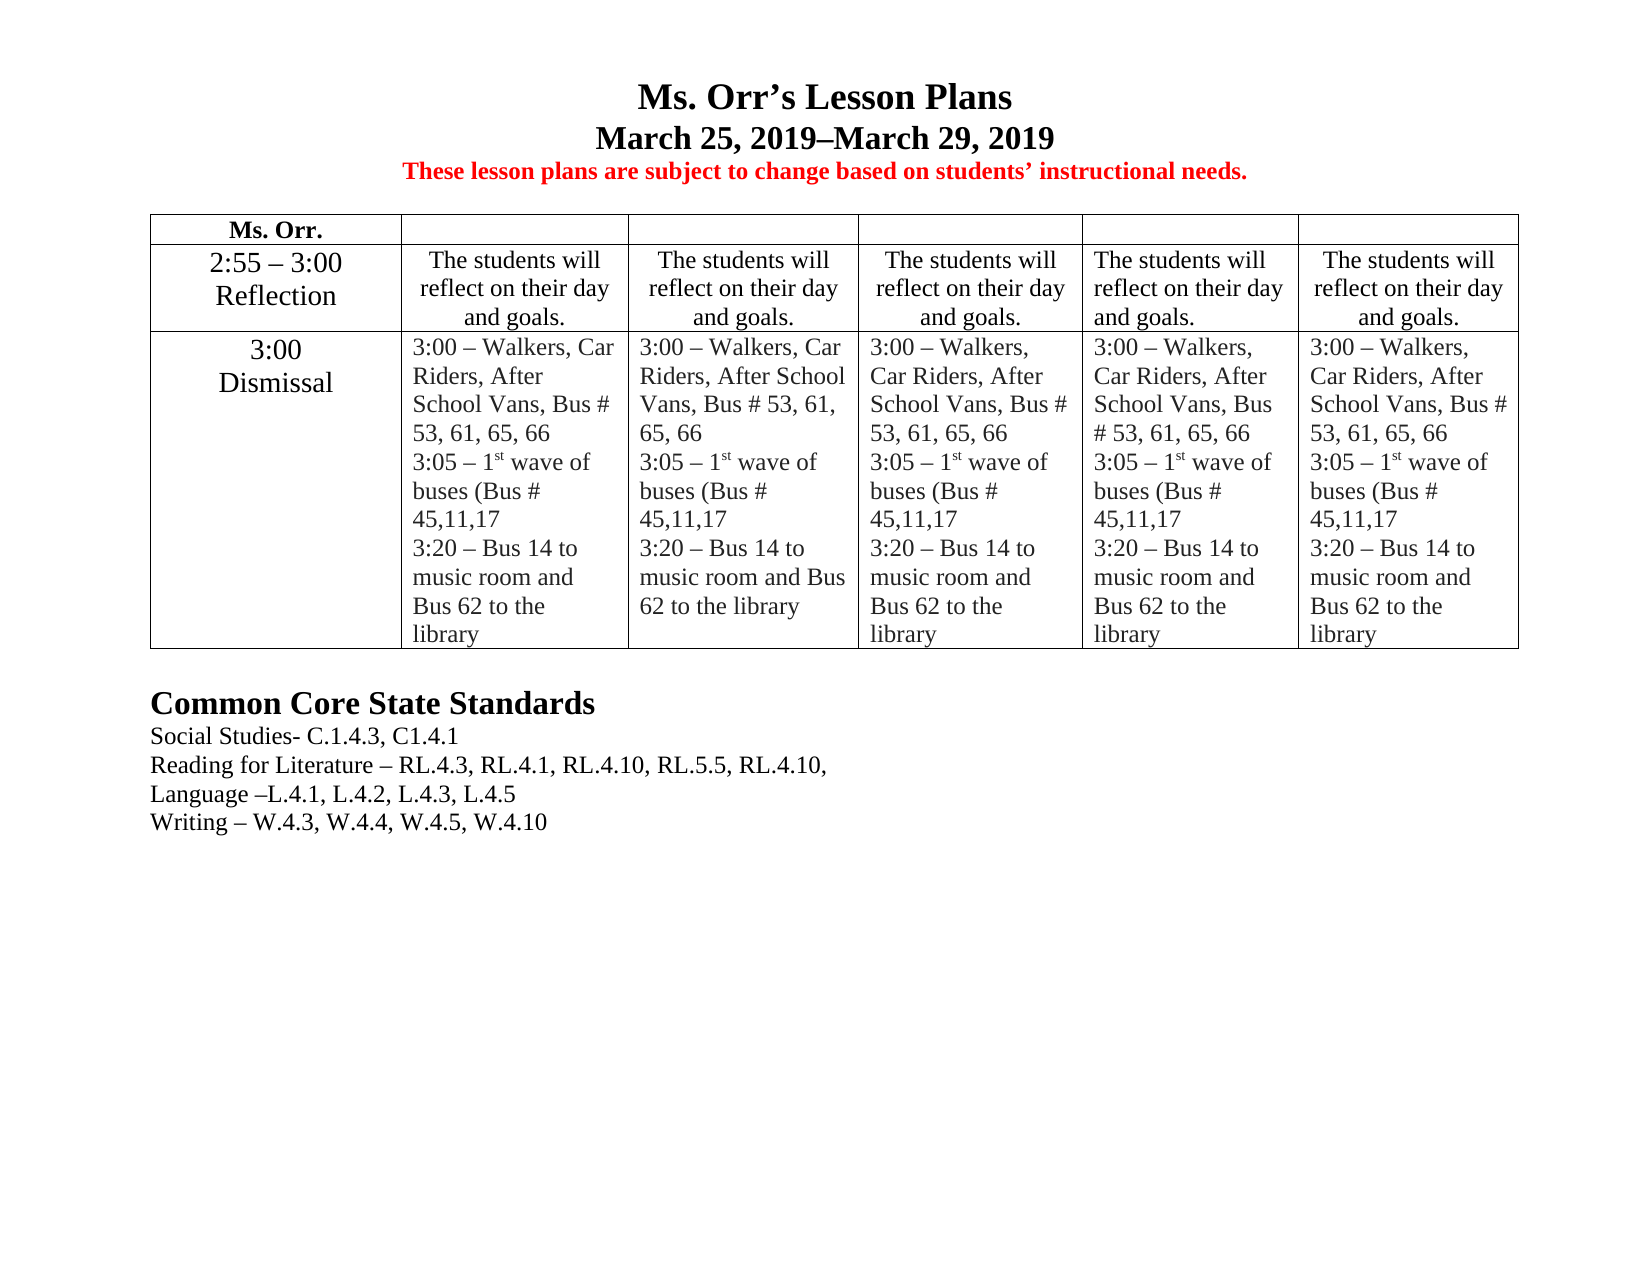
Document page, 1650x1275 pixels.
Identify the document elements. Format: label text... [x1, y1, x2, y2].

table_cell The students will reflect on their day and goals. [859, 245, 1082, 331]
table_cell The students will reflect on their day and goals. [629, 245, 858, 331]
table_cell 3:00 – Walkers, Car Riders, After School Vans, Bus # 53, 61, 65, 66 3:05 – 1st wave of buses (Bus # 45,11,17 3:20 – Bus 14 to music room and Bus 62 to the library [1299, 332, 1518, 648]
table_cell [859, 215, 1082, 244]
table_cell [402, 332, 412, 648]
text Social Studies- C.1.4.3, C1.4.1 [150, 721, 1500, 750]
table_cell 3:00 – Walkers, Car Riders, After School Vans, Bus # 53, 61, 65, 66 3:05 – 1st wave of buses (Bus # 45,11,17 3:20 – Bus 14 to music room and Bus 62 to the library [629, 332, 858, 648]
text Common Core State Standards [150, 683, 1500, 721]
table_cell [1299, 215, 1518, 244]
table_cell The students will reflect on their day and goals. [402, 245, 628, 331]
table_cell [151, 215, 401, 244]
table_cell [1083, 215, 1298, 244]
text Writing – W.4.3, W.4.4, W.4.5, W.4.10 [150, 807, 1500, 836]
table_cell 3:00 Dismissal [151, 332, 401, 648]
table_cell 3:00 – Walkers, Car Riders, After School Vans, Bus # 53, 61, 65, 66 3:05 – 1st wave of buses (Bus # 45,11,17 3:20 – Bus 14 to music room and Bus 62 to the library [859, 332, 1082, 648]
table_cell 2:55 – 3:00 Reflection [151, 245, 401, 331]
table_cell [402, 215, 628, 244]
table_cell The students will reflect on their day and goals. [1299, 245, 1518, 331]
table_cell 3:00 – Walkers, Car Riders, After School Vans, Bus # 53, 61, 65, 66 3:05 – 1st wave of buses (Bus # 45,11,17 3:20 – Bus 14 to music room and Bus 62 to the library [1083, 332, 1298, 648]
text Language –L.4.1, L.4.2, L.4.3, L.4.5 [150, 779, 1500, 807]
table_cell The students will reflect on their day and goals. [1083, 245, 1298, 331]
text Reading for Literature – RL.4.3, RL.4.1, RL.4.10, RL.5.5, RL.4.10, [150, 750, 1500, 779]
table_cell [629, 215, 858, 244]
